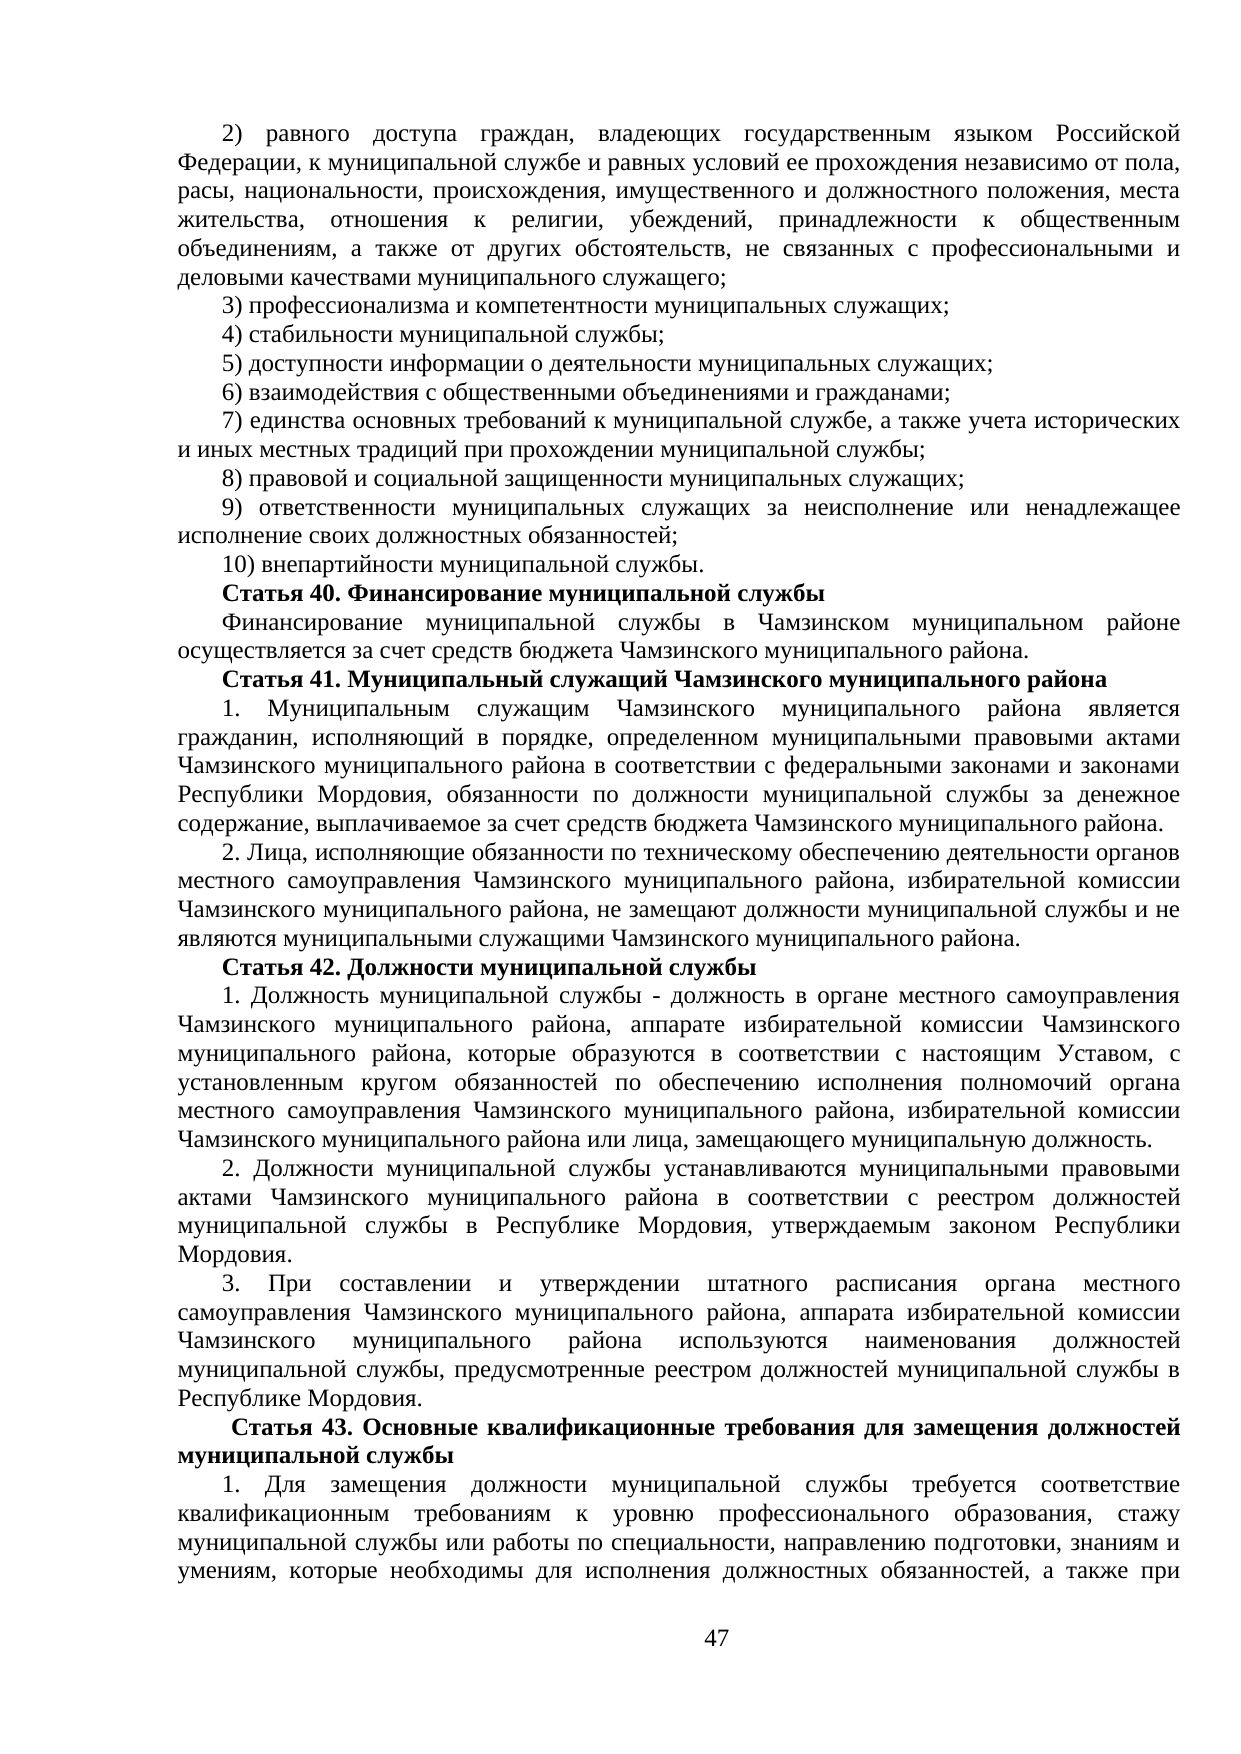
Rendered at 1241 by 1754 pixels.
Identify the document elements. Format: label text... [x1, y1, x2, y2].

text Статья 43. Основные квалификационные требования для замещения должностей муниципальной службы [177, 1412, 1181, 1469]
text 3) профессионализма и компетентности муниципальных служащих; [177, 291, 1181, 319]
text 8) правовой и социальной защищенности муниципальных служащих; [177, 463, 1181, 492]
text 6) взаимодействия с общественными объединениями и гражданами; [177, 377, 1181, 406]
text 9) ответственности муниципальных служащих за неисполнение или ненадлежащее исполнение своих должностных обязанностей; [177, 492, 1181, 549]
text 1. Должность муниципальной службы - должность в органе местного самоуправления Чамзинского муниципального района, аппарате избирательной комиссии Чамзинского муниципального района, которые образуются в соответствии с настоящим Уставом, с установленным кругом обязанностей по обеспечению исполнения полномочий органа местного самоуправления Чамзинского муниципального района, избирательной комиссии Чамзинского муниципального района или лица, замещающего муниципальную должность. [177, 981, 1181, 1153]
text 10) внепартийности муниципальной службы. [177, 549, 1181, 578]
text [177, 1469, 1181, 1584]
text Статья 40. Финансирование муниципальной службы [177, 578, 1181, 607]
text 5) доступности информации о деятельности муниципальных служащих; [177, 348, 1181, 377]
text 2. Лица, исполняющие обязанности по техническому обеспечению деятельности органов местного самоуправления Чамзинского муниципального района, избирательной комиссии Чамзинского муниципального района, не замещают должности муниципальной службы и не являются муниципальными служащими Чамзинского муниципального района. [177, 837, 1181, 952]
text 7) единства основных требований к муниципальной службе, а также учета исторических и иных местных традиций при прохождении муниципальной службы; [177, 406, 1181, 463]
text 2) равного доступа граждан, владеющих государственным языком Российской Федерации, к муниципальной службе и равных условий ее прохождения независимо от пола, расы, национальности, происхождения, имущественного и должностного положения, места жительства, отношения к религии, убеждений, принадлежности к общественным объединениям, а также от других обстоятельств, не связанных с профессиональными и деловыми качествами муниципального служащего; [177, 118, 1181, 291]
text Статья 42. Должности муниципальной службы [177, 952, 1181, 981]
text 3. При составлении и утверждении штатного расписания органа местного самоуправления Чамзинского муниципального района, аппарата избирательной комиссии Чамзинского муниципального района используются наименования должностей муниципальной службы, предусмотренные реестром должностей муниципальной службы в Республике Мордовия. [177, 1268, 1181, 1412]
text 2. Должности муниципальной службы устанавливаются муниципальными правовыми актами Чамзинского муниципального района в соответствии с реестром должностей муниципальной службы в Республике Мордовия, утверждаемым законом Республики Мордовия. [177, 1153, 1181, 1268]
text Статья 41. Муниципальный служащий Чамзинского муниципального района [177, 664, 1181, 693]
text 4) стабильности муниципальной службы; [177, 319, 1181, 348]
text Финансирование муниципальной службы в Чамзинском муниципальном районе осуществляется за счет средств бюджета Чамзинского муниципального района. [177, 607, 1181, 664]
text 1. Муниципальным служащим Чамзинского муниципального района является гражданин, исполняющий в порядке, определенном муниципальными правовыми актами Чамзинского муниципального района в соответствии с федеральными законами и законами Республики Мордовия, обязанности по должности муниципальной службы за денежное содержание, выплачиваемое за счет средств бюджета Чамзинского муниципального района. [177, 693, 1181, 837]
